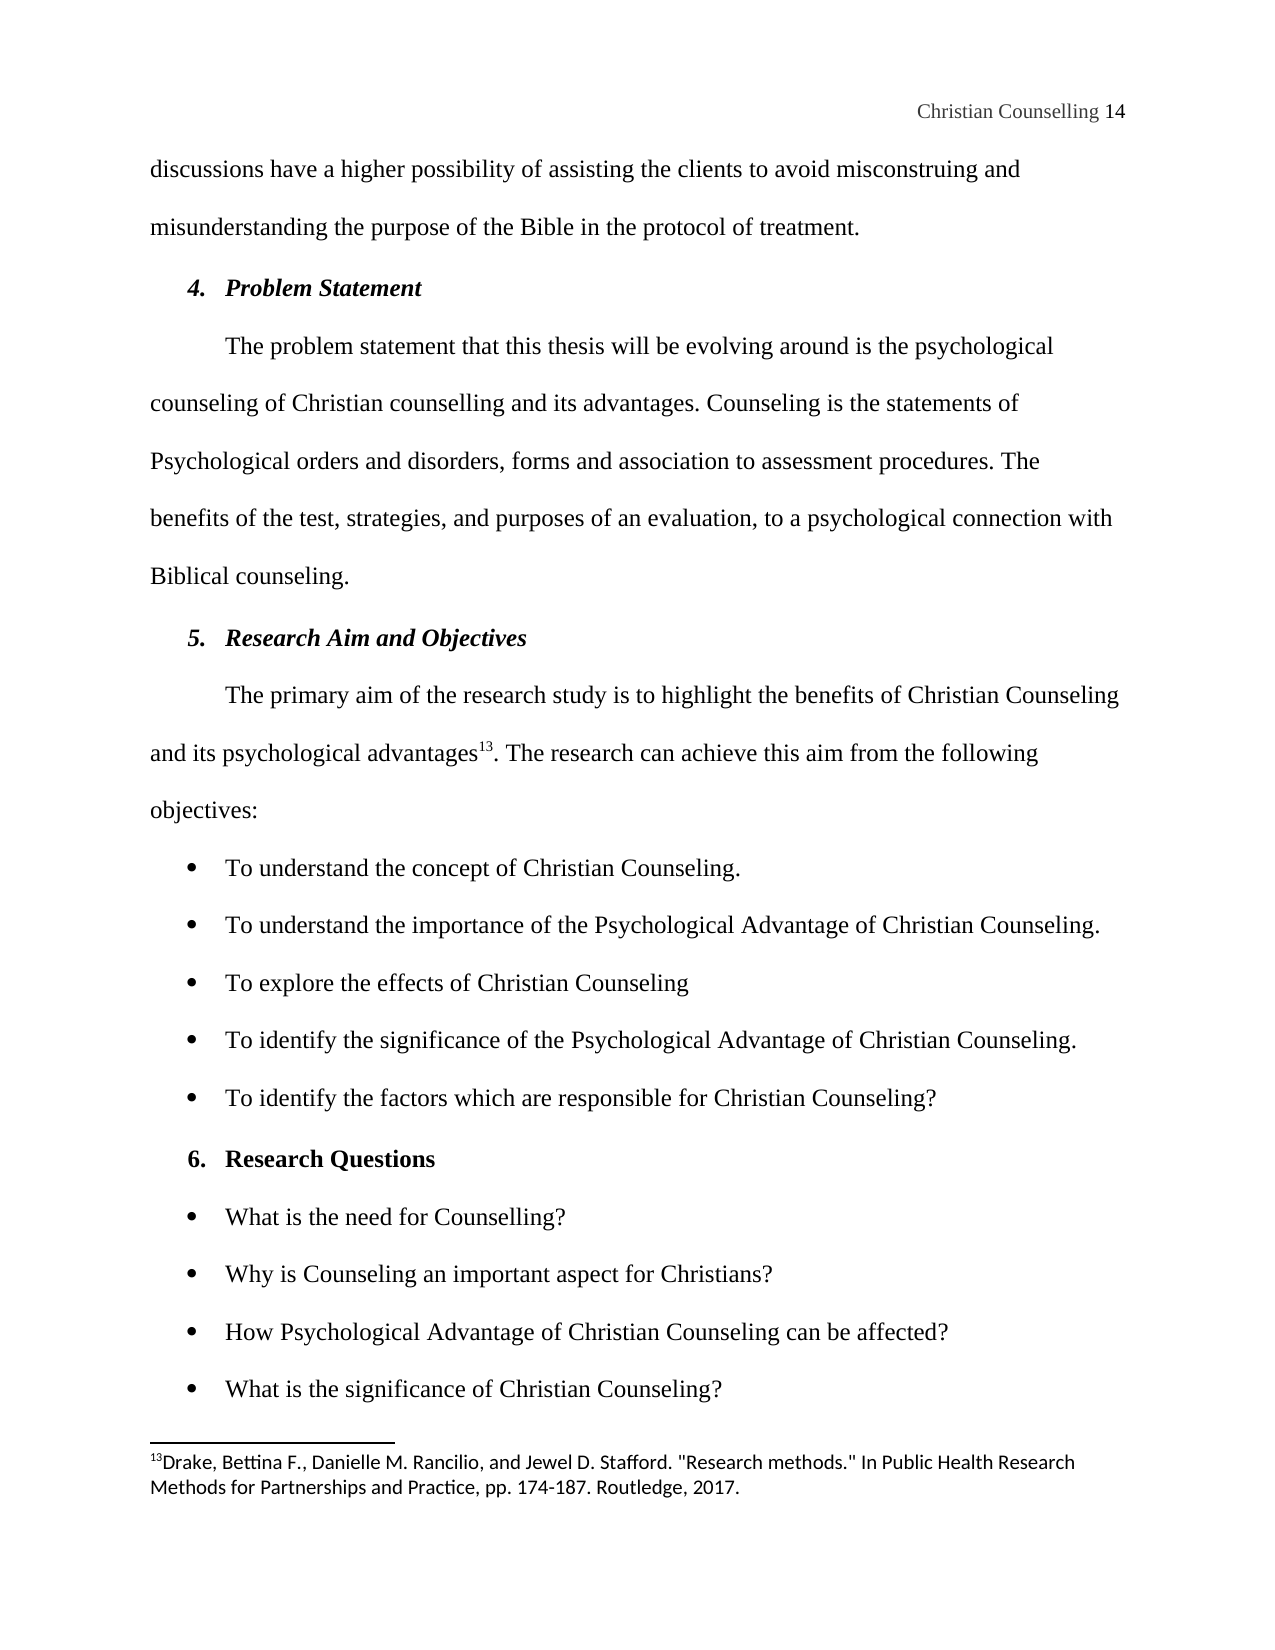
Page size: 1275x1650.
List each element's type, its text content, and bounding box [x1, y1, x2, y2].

subtitle Research Aim and Objectives [187, 623, 1125, 651]
text The primary aim of the research study is to highlight the benefits of Christian Counseling and its psychological advantages. The research can achieve this aim from the following objectives: [150, 680, 1125, 824]
list To explore the effects of Christian Counseling [187, 968, 1125, 996]
list To identify the factors which are responsible for Christian Counseling? [187, 1083, 1125, 1111]
text The problem statement that this thesis will be evolving around is the psychological counseling of Christian counselling and its advantages. Counseling is the statements of Psychological orders and disorders, forms and association to assessment procedures. The benefits of the test, strategies, and purposes of an evaluation, to a psychological connection with Biblical counseling. [150, 331, 1125, 590]
list To understand the importance of the Psychological Advantage of Christian Counseling. [187, 910, 1125, 939]
subtitle Research Questions [187, 1144, 1125, 1173]
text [150, 154, 1125, 241]
list How Psychological Advantage of Christian Counseling can be affected? [187, 1317, 1125, 1346]
list Why is Counseling an important aspect for Christians? [187, 1259, 1125, 1288]
list What is the need for Counselling? [187, 1202, 1125, 1231]
list What is the significance of Christian Counseling? [187, 1374, 1125, 1403]
list To understand the concept of Christian Counseling. [187, 853, 1125, 881]
subtitle Problem Statement [187, 273, 1125, 302]
list To identify the significance of the Psychological Advantage of Christian Counseling. [187, 1025, 1125, 1054]
